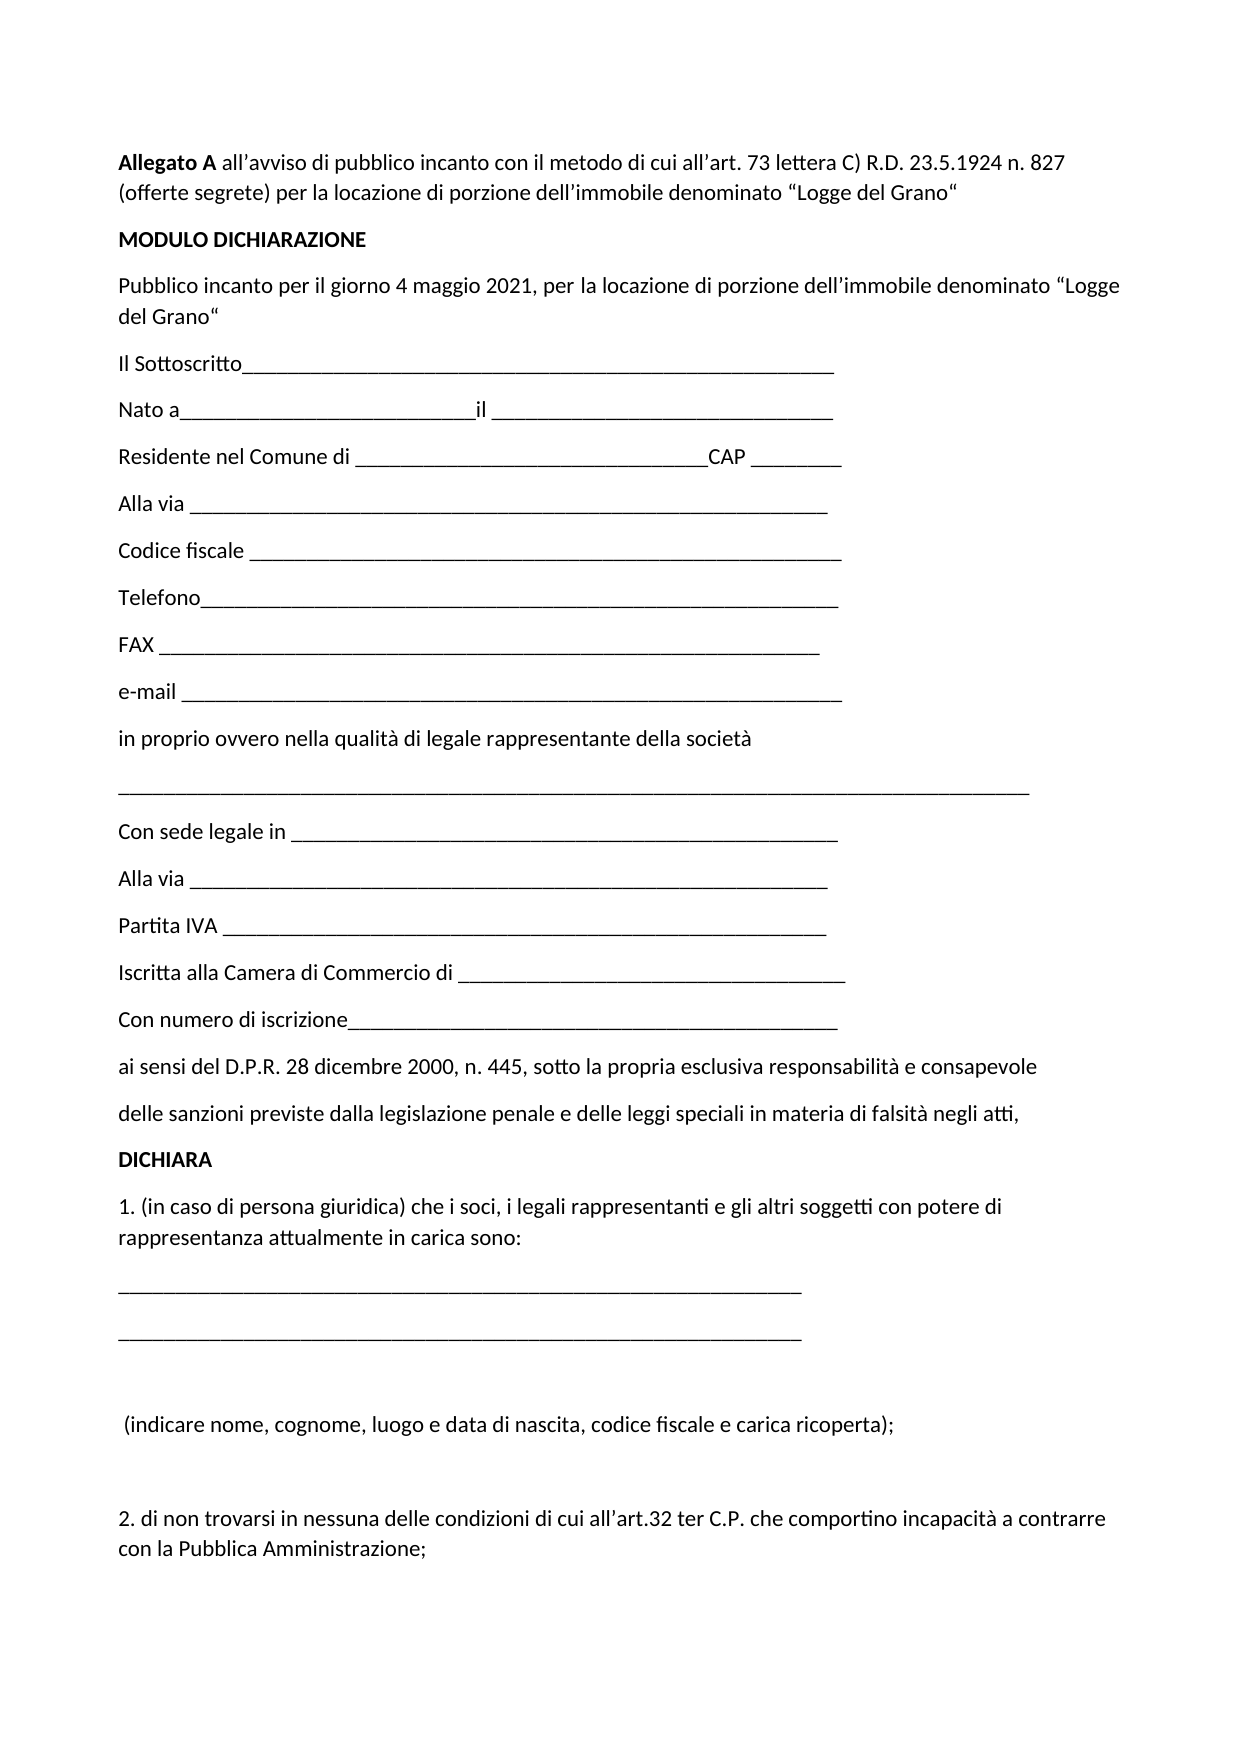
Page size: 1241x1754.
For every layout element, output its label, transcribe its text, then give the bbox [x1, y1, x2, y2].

text Alla via ________________________________________________________ [118, 864, 1122, 892]
text (indicare nome, cognome, luogo e data di nascita, codice fiscale e carica ricoperta); [118, 1410, 1122, 1438]
text Il Sottoscritto____________________________________________________ [118, 349, 1122, 377]
text 1. (in caso di persona giuridica) che i soci, i legali rappresentanti e gli altri soggetti con potere di rappresentanza attualmente in carica sono: [118, 1192, 1122, 1251]
text Residente nel Comune di _______________________________CAP ________ [118, 442, 1122, 470]
text in proprio ovvero nella qualità di legale rappresentante della società [118, 724, 1122, 752]
text Con sede legale in ________________________________________________ [118, 817, 1122, 845]
text ai sensi del D.P.R. 28 dicembre 2000, n. 445, sotto la propria esclusiva responsabilità e consapevole [118, 1052, 1122, 1080]
text Nato a__________________________il ______________________________ [118, 396, 1122, 423]
text 2. di non trovarsi in nessuna delle condizioni di cui all’art.32 ter C.P. che comportino incapacità a contrarre con la Pubblica Amministrazione; [118, 1504, 1122, 1562]
text Telefono________________________________________________________ [118, 583, 1122, 611]
text Pubblico incanto per il giorno 4 maggio 2021, per la locazione di porzione dell’immobile denominato “Logge del Grano“ [118, 272, 1122, 330]
text delle sanzioni previste dalla legislazione penale e delle leggi speciali in materia di falsità negli atti, [118, 1099, 1122, 1127]
text Allegato A all’avviso di pubblico incanto con il metodo di cui all’art. 73 lettera C) R.D. 23.5.1924 n. 827 (offerte segrete) per la locazione di porzione dell’immobile denominato “Logge del Grano“ [118, 148, 1122, 206]
text Codice fiscale ____________________________________________________ [118, 536, 1122, 564]
text MODULO DICHIARAZIONE [118, 225, 1122, 253]
text Partita IVA _____________________________________________________ [118, 911, 1122, 939]
text Alla via ________________________________________________________ [118, 489, 1122, 517]
text Iscritta alla Camera di Commercio di __________________________________ [118, 958, 1122, 986]
text Con numero di iscrizione___________________________________________ [118, 1005, 1122, 1033]
text ________________________________________________________________________________ [118, 771, 1122, 798]
text FAX __________________________________________________________ [118, 630, 1122, 658]
text ____________________________________________________________ [118, 1316, 1122, 1344]
text e-mail __________________________________________________________ [118, 677, 1122, 705]
text DICHIARA [118, 1146, 1122, 1173]
text ____________________________________________________________ [118, 1269, 1122, 1297]
